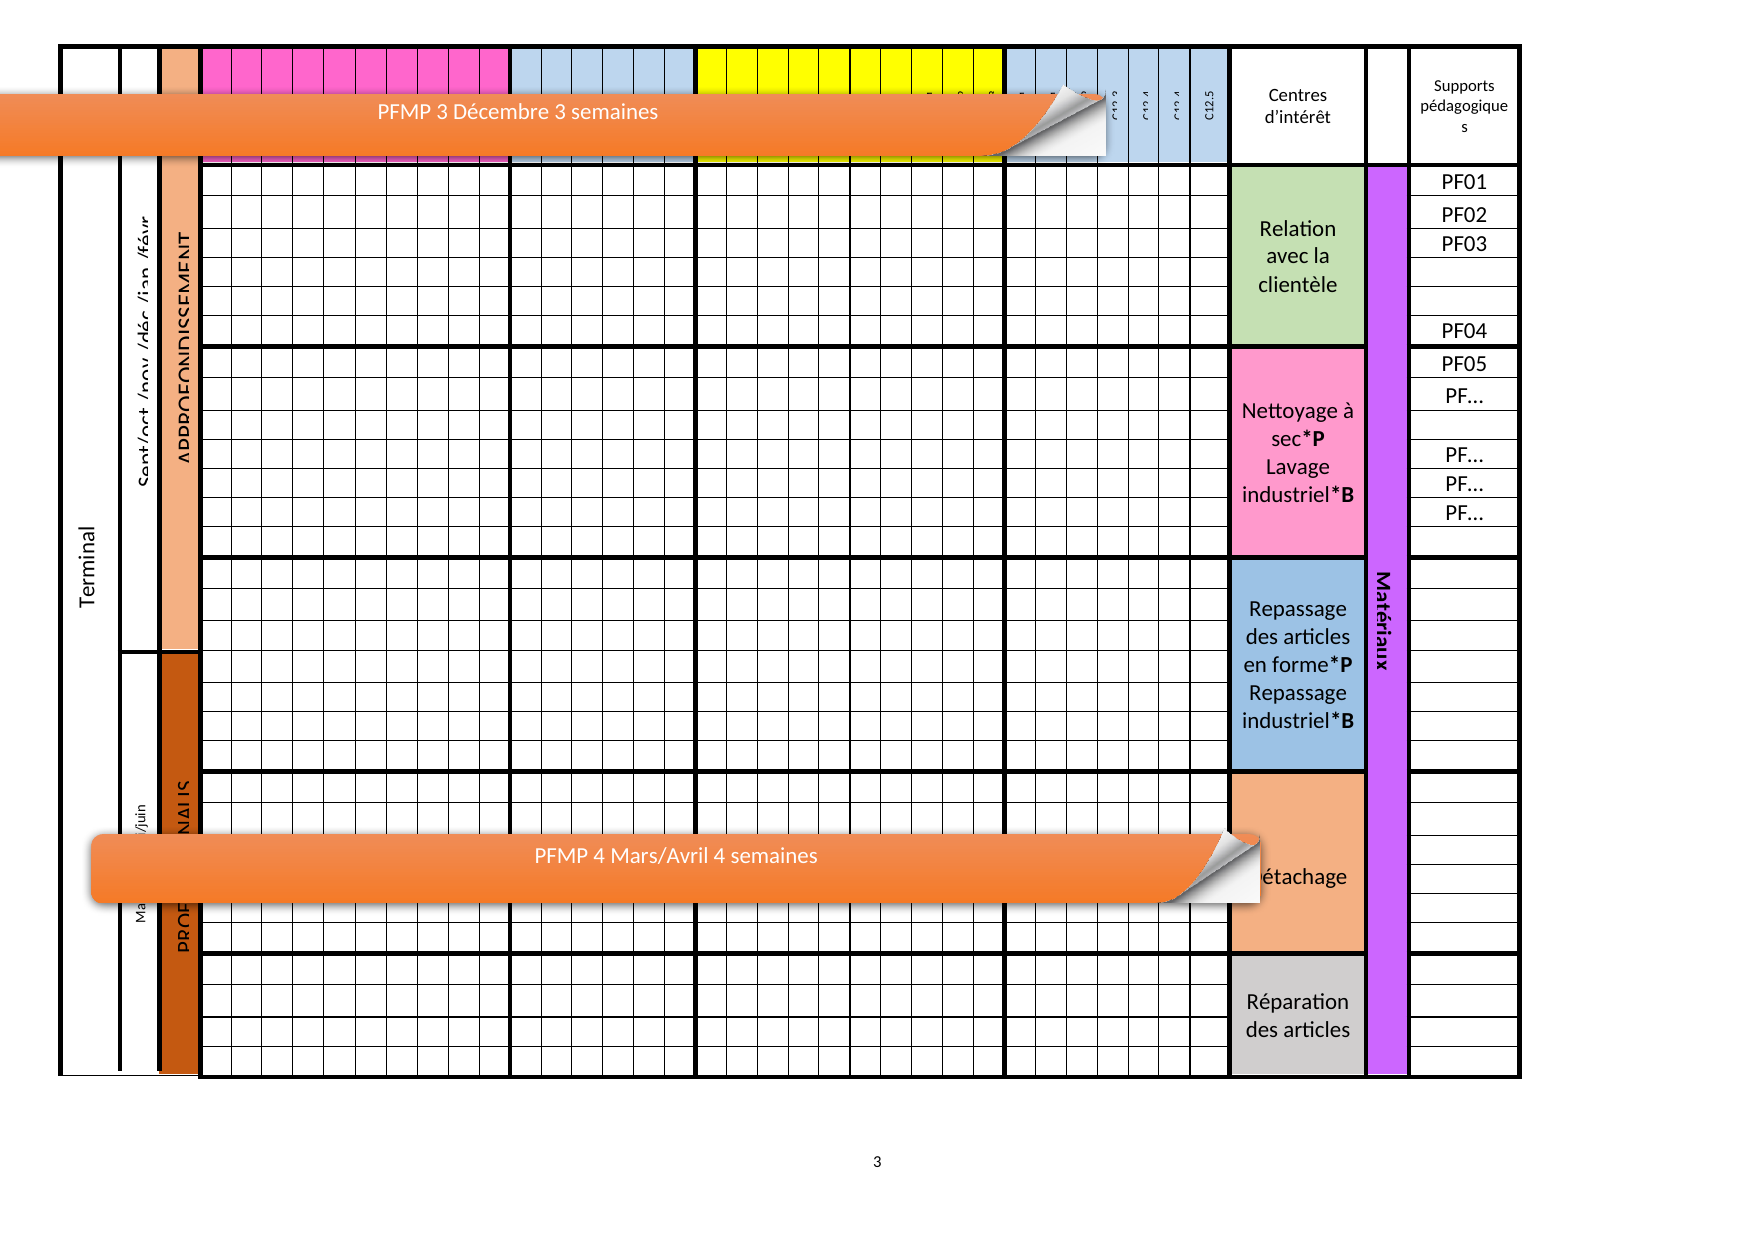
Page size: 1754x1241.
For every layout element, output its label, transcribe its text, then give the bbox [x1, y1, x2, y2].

table_cell C1.2 [232, 49, 261, 88]
table_cell [1007, 349, 1035, 377]
table_cell [1007, 741, 1035, 769]
table_cell [572, 741, 602, 769]
table_cell [262, 803, 292, 829]
table_cell [542, 956, 571, 984]
table_cell [819, 349, 849, 377]
table_cell [665, 469, 693, 497]
table_cell [356, 196, 386, 228]
table_cell [943, 683, 973, 711]
table_cell C10.1 [912, 49, 942, 88]
table_cell [789, 774, 818, 802]
table_cell [572, 498, 602, 526]
table_cell [1036, 1018, 1066, 1046]
table_cell [1007, 469, 1035, 497]
table_cell [1067, 527, 1097, 555]
table_cell [356, 229, 386, 257]
table_cell [881, 560, 911, 588]
table_cell [203, 985, 231, 1016]
table_cell [943, 411, 973, 439]
table_cell [387, 287, 417, 315]
table_cell [1036, 498, 1066, 526]
table_cell C9.2 [881, 49, 911, 88]
table_cell C7.2 [665, 49, 693, 88]
table_cell [974, 683, 1002, 711]
table_cell PF… [1411, 469, 1517, 497]
table_cell [324, 287, 355, 315]
table_cell [480, 1047, 508, 1074]
table_cell [819, 440, 849, 468]
table_cell [851, 589, 880, 620]
table_cell [572, 712, 602, 740]
table_cell [293, 469, 323, 497]
table_cell [1129, 527, 1158, 555]
table_cell C5.2 [542, 49, 571, 88]
table_cell [1411, 589, 1517, 620]
table_cell [1159, 956, 1189, 984]
table_cell [943, 923, 973, 951]
table_cell [1098, 440, 1128, 468]
table_cell [1129, 913, 1158, 922]
table_cell [727, 1018, 757, 1046]
table_cell [1036, 349, 1066, 377]
table_cell [1191, 774, 1227, 802]
table_cell [1159, 923, 1189, 951]
table_cell [603, 229, 633, 257]
table_cell [418, 196, 448, 228]
table_cell [819, 985, 849, 1016]
table_cell [262, 683, 292, 711]
table_cell [1129, 589, 1158, 620]
table_cell [1098, 923, 1128, 951]
table_cell [512, 560, 541, 588]
table_cell [449, 378, 479, 409]
table_cell [356, 258, 386, 286]
table_cell [819, 913, 849, 922]
table_cell [634, 956, 664, 984]
table_cell [1159, 498, 1189, 526]
table_cell [603, 287, 633, 315]
table_cell [449, 560, 479, 588]
table_cell [387, 1047, 417, 1074]
table_cell [943, 712, 973, 740]
table_cell [542, 498, 571, 526]
table_cell [387, 196, 417, 228]
table_cell [1159, 774, 1189, 802]
table_cell [387, 923, 417, 951]
table_cell [324, 1047, 355, 1074]
table_cell [449, 712, 479, 740]
table_cell [387, 1018, 417, 1046]
table_cell [387, 469, 417, 497]
table_cell [480, 803, 508, 829]
table_cell [232, 469, 261, 497]
table_cell [387, 589, 417, 620]
table_cell C2.1 [324, 49, 355, 88]
table_cell [1036, 1047, 1066, 1074]
table_cell [727, 440, 757, 468]
table_cell [356, 287, 386, 315]
table_cell PF01 [1411, 167, 1517, 195]
table_cell [698, 651, 726, 682]
table_cell [1159, 440, 1189, 468]
table_cell PF03 [1411, 229, 1517, 257]
table_cell [789, 229, 818, 257]
table_cell [418, 741, 448, 769]
table_cell [851, 287, 880, 315]
table_cell [727, 589, 757, 620]
table_cell [789, 469, 818, 497]
table_cell [1191, 196, 1227, 228]
table_cell [974, 1047, 1002, 1074]
table_cell [851, 803, 880, 829]
table_cell [634, 378, 664, 409]
table_cell [603, 411, 633, 439]
table_cell [819, 683, 849, 711]
table_cell [1007, 589, 1035, 620]
table_cell [634, 258, 664, 286]
table_cell [1191, 349, 1227, 377]
table_cell [542, 378, 571, 409]
table_cell [912, 712, 942, 740]
table_cell [665, 167, 693, 195]
table_cell [232, 803, 261, 829]
table_cell [232, 683, 261, 711]
table_cell [851, 411, 880, 439]
table_cell [356, 498, 386, 526]
table_cell [324, 712, 355, 740]
table_cell [232, 621, 261, 649]
table_cell [1098, 683, 1128, 711]
table_cell [542, 741, 571, 769]
table_cell [324, 440, 355, 468]
table_cell [634, 498, 664, 526]
table_cell [1191, 527, 1227, 555]
table_cell [698, 923, 726, 951]
table_cell [542, 527, 571, 555]
table_cell [1098, 1047, 1128, 1074]
table_cell [232, 923, 261, 951]
table_cell [387, 527, 417, 555]
table_cell [387, 498, 417, 526]
table_cell Mars/Avril/mai/juin [120, 913, 159, 1074]
table_cell [542, 683, 571, 711]
table_cell [1007, 167, 1035, 195]
table_cell [1411, 803, 1517, 835]
table_cell [881, 440, 911, 468]
table_cell Relation avec la clientèle [1232, 167, 1364, 344]
table_cell [758, 741, 788, 769]
table_cell [1129, 712, 1158, 740]
table_cell [943, 1018, 973, 1046]
table_cell [512, 1047, 541, 1074]
table_cell [418, 985, 448, 1016]
table_cell [881, 741, 911, 769]
table_cell [1007, 683, 1035, 711]
table_cell [1067, 258, 1097, 286]
table_cell [819, 712, 849, 740]
table_cell [665, 923, 693, 951]
table_cell [449, 683, 479, 711]
table_cell [418, 1047, 448, 1074]
table_cell [387, 985, 417, 1016]
table_cell [1191, 985, 1227, 1016]
table_cell [974, 440, 1002, 468]
table_cell [665, 985, 693, 1016]
table_cell [512, 589, 541, 620]
table_cell [542, 229, 571, 257]
table_cell [727, 651, 757, 682]
table_cell [203, 589, 231, 620]
table_cell C10.2 [943, 49, 973, 88]
table_cell [356, 913, 386, 922]
table_cell [1098, 803, 1128, 829]
table_cell [293, 589, 323, 620]
table_cell [912, 316, 942, 344]
table_cell [1067, 167, 1097, 195]
table_cell [387, 411, 417, 439]
table_cell [387, 258, 417, 286]
table_cell [819, 411, 849, 439]
table_cell [758, 258, 788, 286]
table_cell [758, 985, 788, 1016]
table_cell [418, 621, 448, 649]
table_cell [480, 1018, 508, 1046]
table_cell [203, 167, 231, 195]
table_cell [232, 741, 261, 769]
table_cell [943, 349, 973, 377]
table_cell [1067, 589, 1097, 620]
table_cell [603, 1018, 633, 1046]
table_cell [203, 712, 231, 740]
table_cell [974, 316, 1002, 344]
table_cell [1067, 621, 1097, 649]
table_cell [665, 229, 693, 257]
table_cell [634, 774, 664, 802]
table_cell [542, 316, 571, 344]
table_cell [1036, 258, 1066, 286]
table_cell [480, 498, 508, 526]
table_cell [634, 1047, 664, 1074]
table_cell [1411, 836, 1517, 864]
table_cell [1036, 589, 1066, 620]
table_cell [727, 527, 757, 555]
table_cell [851, 774, 880, 802]
table_cell [851, 621, 880, 649]
table_cell [912, 469, 942, 497]
table_cell [512, 956, 541, 984]
table_cell [1036, 167, 1066, 195]
table_cell [418, 683, 448, 711]
table_cell [356, 923, 386, 951]
table_cell [1411, 1047, 1517, 1074]
table_cell [1411, 287, 1517, 315]
table_cell [293, 913, 323, 922]
table_cell [232, 196, 261, 228]
table_cell [912, 621, 942, 649]
table_cell [293, 560, 323, 588]
table_cell [1191, 1018, 1227, 1046]
table_cell [1007, 985, 1035, 1016]
table_cell [1159, 651, 1189, 682]
table_cell [912, 287, 942, 315]
table_cell [758, 527, 788, 555]
table_cell [819, 651, 849, 682]
table_cell [449, 229, 479, 257]
table_cell [1159, 560, 1189, 588]
table_cell [542, 985, 571, 1016]
table_cell [943, 651, 973, 682]
table_cell [698, 498, 726, 526]
table_cell [1129, 469, 1158, 497]
table_cell [480, 560, 508, 588]
table_cell C1.3 [262, 49, 292, 88]
table_cell [819, 527, 849, 555]
table_cell PF… [1411, 498, 1517, 526]
table_cell [851, 349, 880, 377]
table_cell [1067, 411, 1097, 439]
table_cell [819, 196, 849, 228]
table_cell [1129, 774, 1158, 802]
table_cell C10.3 [974, 49, 1002, 88]
table_cell [356, 560, 386, 588]
table_cell [698, 712, 726, 740]
table_cell [293, 229, 323, 257]
table_cell [387, 229, 417, 257]
table_cell [293, 621, 323, 649]
table_cell [1191, 913, 1227, 922]
table_cell Terminal [63, 165, 120, 1074]
table_cell [789, 1047, 818, 1074]
table_cell [512, 1018, 541, 1046]
picture [975, 84, 1106, 156]
table_cell [603, 803, 633, 829]
table_cell [512, 913, 541, 922]
table_cell [912, 985, 942, 1016]
table_cell [293, 712, 323, 740]
table_cell [480, 196, 508, 228]
table_cell [1411, 1018, 1517, 1046]
table_cell [387, 774, 417, 802]
table_cell [1007, 316, 1035, 344]
table_cell PF02 [1411, 196, 1517, 228]
table_cell [789, 923, 818, 951]
table_cell [819, 498, 849, 526]
table_cell [943, 316, 973, 344]
table_cell C2.2 [356, 49, 386, 88]
table_cell [851, 258, 880, 286]
table_cell [1129, 741, 1158, 769]
table_cell [1159, 803, 1189, 828]
table_cell [542, 589, 571, 620]
table_cell [324, 527, 355, 555]
table_cell [912, 378, 942, 409]
table_cell [912, 1047, 942, 1074]
table_cell [512, 258, 541, 286]
table_cell [1159, 287, 1189, 315]
table_cell [449, 1047, 479, 1074]
table_cell [727, 985, 757, 1016]
table_cell [943, 956, 973, 984]
table_cell [203, 316, 231, 344]
table_cell [262, 167, 292, 195]
table_cell [1067, 923, 1097, 951]
table_cell C6.1 [572, 49, 602, 88]
table_cell [698, 411, 726, 439]
table_cell [1129, 985, 1158, 1016]
table_cell [232, 411, 261, 439]
table_cell [512, 196, 541, 228]
table_cell [698, 621, 726, 649]
table_cell [1098, 621, 1128, 649]
table_cell [1191, 469, 1227, 497]
table_cell [727, 741, 757, 769]
table_cell [356, 774, 386, 802]
table_cell [418, 287, 448, 315]
table_cell [789, 985, 818, 1016]
table_cell [203, 469, 231, 497]
table_cell [943, 589, 973, 620]
table_cell [542, 621, 571, 649]
table_cell [1129, 923, 1158, 951]
table_cell [943, 1047, 973, 1074]
table_cell [1098, 774, 1128, 802]
table_cell [758, 774, 788, 802]
table_cell [912, 956, 942, 984]
table_cell [727, 469, 757, 497]
table_cell [727, 712, 757, 740]
table_cell C8.4 [789, 49, 818, 88]
table_cell [203, 683, 231, 711]
table_cell C8.3 [758, 49, 788, 88]
table_cell [881, 316, 911, 344]
table_cell [1098, 985, 1128, 1016]
table_cell [572, 774, 602, 802]
table_cell [262, 589, 292, 620]
table_cell [1191, 712, 1227, 740]
table_cell [851, 683, 880, 711]
table_cell [293, 923, 323, 951]
table_cell [881, 683, 911, 711]
table_cell [324, 229, 355, 257]
table_cell [387, 956, 417, 984]
table_cell [232, 498, 261, 526]
table_cell [974, 712, 1002, 740]
table_cell [387, 349, 417, 377]
table_cell [912, 741, 942, 769]
table_cell [1129, 287, 1158, 315]
table_cell [512, 469, 541, 497]
table_cell [758, 956, 788, 984]
table_cell [603, 956, 633, 984]
table_cell [356, 589, 386, 620]
table_cell [1036, 316, 1066, 344]
table_cell [634, 287, 664, 315]
table_cell [449, 316, 479, 344]
table_cell [262, 378, 292, 409]
table_cell [1191, 651, 1227, 682]
table_cell [1159, 258, 1189, 286]
table_cell [1129, 560, 1158, 588]
table_cell Sept/oct./nov./déc./jan./févr. [122, 165, 157, 649]
table_cell [974, 651, 1002, 682]
table_cell [1098, 469, 1128, 497]
table_cell [1159, 349, 1189, 377]
table_cell [881, 803, 911, 829]
table_cell [758, 1047, 788, 1074]
table_cell C3.1 [387, 49, 417, 88]
table_cell [1098, 287, 1128, 315]
table_cell [912, 1018, 942, 1046]
table_cell [1129, 316, 1158, 344]
table_cell [542, 774, 571, 802]
table_cell [1067, 560, 1097, 588]
table_cell [293, 316, 323, 344]
table_cell [293, 349, 323, 377]
table_cell [480, 712, 508, 740]
table_cell [542, 803, 571, 829]
table_cell [851, 440, 880, 468]
table_cell [974, 498, 1002, 526]
table_cell [1191, 229, 1227, 257]
table_cell [665, 316, 693, 344]
table_cell [974, 349, 1002, 377]
table_cell [232, 913, 261, 922]
table_cell [851, 498, 880, 526]
table_cell [727, 498, 757, 526]
table_cell [232, 349, 261, 377]
table_cell [324, 378, 355, 409]
table_cell [943, 560, 973, 588]
table_cell [449, 913, 479, 922]
table_cell [1036, 621, 1066, 649]
table_cell [232, 378, 261, 409]
table_cell [727, 1047, 757, 1074]
table_cell [480, 258, 508, 286]
table_cell [1129, 956, 1158, 984]
table_cell [512, 923, 541, 951]
table_cell [665, 1018, 693, 1046]
table_cell [512, 651, 541, 682]
table_cell C5.1 [512, 49, 541, 88]
table_cell [203, 560, 231, 588]
table_cell [293, 287, 323, 315]
table_cell [974, 167, 1002, 195]
table_cell [418, 956, 448, 984]
table_cell [480, 621, 508, 649]
table_cell [572, 913, 602, 922]
table_cell [232, 229, 261, 257]
table_cell [881, 651, 911, 682]
table_cell [449, 258, 479, 286]
table_cell [324, 589, 355, 620]
table_cell [1098, 913, 1128, 922]
table_cell [480, 985, 508, 1016]
table_cell [789, 527, 818, 555]
table_cell [789, 913, 818, 922]
table_cell Terminal [63, 49, 118, 88]
table_cell [324, 196, 355, 228]
table_cell [203, 440, 231, 468]
table_cell [1159, 913, 1189, 922]
table_cell [542, 651, 571, 682]
table_cell [356, 1018, 386, 1046]
table_cell [232, 774, 261, 802]
table_cell [758, 560, 788, 588]
table_cell [324, 469, 355, 497]
table_cell [819, 741, 849, 769]
table_cell [943, 469, 973, 497]
table_cell [449, 167, 479, 195]
table_cell [293, 440, 323, 468]
table_cell [572, 469, 602, 497]
table_cell [819, 589, 849, 620]
table_cell [480, 651, 508, 682]
table_cell [727, 683, 757, 711]
table_cell [572, 196, 602, 228]
table_cell [912, 167, 942, 195]
table_cell [698, 683, 726, 711]
table_cell [418, 498, 448, 526]
table_cell [698, 229, 726, 257]
table_cell [789, 803, 818, 829]
table_cell [293, 683, 323, 711]
table_cell [418, 651, 448, 682]
table_cell [356, 167, 386, 195]
table_cell [324, 774, 355, 802]
table_cell [758, 411, 788, 439]
table_cell [698, 560, 726, 588]
table_cell [572, 349, 602, 377]
table_cell C1.4 [293, 49, 323, 88]
table_cell [758, 498, 788, 526]
table_cell [1036, 440, 1066, 468]
table_cell [1129, 683, 1158, 711]
table_cell [912, 440, 942, 468]
table_cell [1067, 712, 1097, 740]
table_cell [1036, 411, 1066, 439]
table_cell [851, 923, 880, 951]
table_cell Centres d’intérêt [1232, 49, 1364, 162]
table_cell [819, 774, 849, 802]
table_cell [1411, 411, 1517, 439]
table_cell [603, 741, 633, 769]
table_cell [1067, 440, 1097, 468]
table_cell [1411, 741, 1517, 769]
table_cell [1191, 560, 1227, 588]
table_cell [634, 683, 664, 711]
table_cell [542, 287, 571, 315]
table_cell [727, 923, 757, 951]
table_cell [418, 560, 448, 588]
table_cell [819, 229, 849, 257]
table_cell [665, 774, 693, 802]
table_cell [634, 803, 664, 829]
table_cell [1067, 196, 1097, 228]
table_cell [1191, 741, 1227, 769]
table_cell [1007, 440, 1035, 468]
table_cell [480, 589, 508, 620]
table_cell [912, 527, 942, 555]
table_cell [293, 411, 323, 439]
table_cell [387, 803, 417, 829]
table_cell [758, 1018, 788, 1046]
table_cell [480, 229, 508, 257]
table_cell [665, 651, 693, 682]
table_cell [262, 258, 292, 286]
table_cell [727, 621, 757, 649]
table_cell C8.2 [727, 49, 757, 88]
table_cell [480, 923, 508, 951]
table_cell [819, 469, 849, 497]
table_cell [912, 196, 942, 228]
table_cell [1007, 560, 1035, 588]
table_cell [851, 1018, 880, 1046]
table_cell [758, 913, 788, 922]
table_cell [912, 774, 942, 802]
table_cell C8.5 [819, 49, 849, 88]
table_cell [1129, 167, 1158, 195]
table_cell [418, 712, 448, 740]
table_cell [449, 741, 479, 769]
table_cell [480, 527, 508, 555]
table_cell [603, 621, 633, 649]
table_cell [665, 440, 693, 468]
table_cell [512, 774, 541, 802]
table_cell [512, 349, 541, 377]
table_cell [512, 985, 541, 1016]
table_cell [542, 196, 571, 228]
table_cell [449, 985, 479, 1016]
table_cell [418, 923, 448, 951]
table_cell [1036, 287, 1066, 315]
table_cell [356, 985, 386, 1016]
table_cell [1159, 1018, 1189, 1046]
table_cell [1411, 985, 1517, 1016]
table_cell [943, 167, 973, 195]
table_cell [1191, 258, 1227, 286]
table_cell [449, 527, 479, 555]
table_cell [542, 258, 571, 286]
table_cell [603, 774, 633, 802]
table_cell [789, 378, 818, 409]
table_cell [974, 621, 1002, 649]
table_cell [356, 349, 386, 377]
table_cell [974, 1018, 1002, 1046]
table_cell [758, 923, 788, 951]
table_cell [512, 229, 541, 257]
table_cell [203, 956, 231, 984]
table_cell [603, 651, 633, 682]
table_cell [324, 956, 355, 984]
table_cell [324, 411, 355, 439]
table_cell [974, 741, 1002, 769]
table_cell [974, 589, 1002, 620]
table_cell [943, 985, 973, 1016]
table_cell [512, 527, 541, 555]
table_cell [542, 469, 571, 497]
table_cell [293, 258, 323, 286]
table_cell [203, 498, 231, 526]
table_cell [262, 1047, 292, 1074]
table_cell [665, 913, 693, 922]
table_cell [324, 985, 355, 1016]
table_cell [912, 803, 942, 829]
table_cell [1411, 258, 1517, 286]
table_cell [293, 378, 323, 409]
table_cell [789, 258, 818, 286]
table_cell [665, 1047, 693, 1074]
table_cell [698, 803, 726, 829]
table_cell [262, 196, 292, 228]
table_cell [1191, 923, 1227, 951]
table_cell [943, 621, 973, 649]
table_cell [203, 803, 231, 829]
table_cell [356, 712, 386, 740]
table_cell [1191, 589, 1227, 620]
table_cell [480, 683, 508, 711]
table_cell [418, 589, 448, 620]
table_cell [603, 349, 633, 377]
table_cell [1067, 1018, 1097, 1046]
table_cell [974, 803, 1002, 829]
table_cell [819, 287, 849, 315]
table_cell [262, 349, 292, 377]
table_cell [542, 1018, 571, 1046]
table_cell [324, 913, 355, 922]
table_cell [789, 560, 818, 588]
table_cell [974, 469, 1002, 497]
table_cell [603, 1047, 633, 1074]
table_cell [203, 378, 231, 409]
table_cell [1191, 621, 1227, 649]
table_cell [881, 469, 911, 497]
table_cell [727, 258, 757, 286]
table_cell [480, 741, 508, 769]
table_cell [789, 651, 818, 682]
table_cell [974, 378, 1002, 409]
table_cell [1007, 803, 1035, 829]
table_cell [851, 985, 880, 1016]
table_cell [1098, 316, 1128, 344]
table_cell [698, 589, 726, 620]
table_cell [1036, 923, 1066, 951]
table_cell [232, 527, 261, 555]
table_cell [203, 1018, 231, 1046]
table_cell [572, 560, 602, 588]
table_cell [1098, 956, 1128, 984]
table_cell [881, 956, 911, 984]
table_cell [758, 683, 788, 711]
table_cell [449, 287, 479, 315]
table_cell [819, 167, 849, 195]
table_cell [324, 167, 355, 195]
table_cell [789, 287, 818, 315]
table_cell [1159, 985, 1189, 1016]
table_cell [449, 411, 479, 439]
table_cell [232, 712, 261, 740]
table_cell [665, 956, 693, 984]
table_cell [1129, 498, 1158, 526]
table_cell [480, 167, 508, 195]
table_cell [542, 913, 571, 922]
table_cell [912, 258, 942, 286]
table_cell [819, 378, 849, 409]
table_cell PF04 [1411, 316, 1517, 344]
table_cell [698, 287, 726, 315]
table_cell [449, 621, 479, 649]
table_cell [293, 527, 323, 555]
table_cell [1036, 985, 1066, 1016]
table_cell [324, 258, 355, 286]
table_cell [603, 440, 633, 468]
table_cell [262, 287, 292, 315]
table_cell [572, 956, 602, 984]
table_cell [1007, 527, 1035, 555]
table_cell [943, 229, 973, 257]
table_cell [1007, 621, 1035, 649]
table_cell [203, 527, 231, 555]
table_cell [572, 923, 602, 951]
table_cell Supports pédagogiques [1411, 49, 1517, 162]
table_cell [974, 196, 1002, 228]
table_cell [356, 803, 386, 829]
table_cell [603, 712, 633, 740]
table_cell [634, 741, 664, 769]
table_cell [572, 803, 602, 829]
table_cell [572, 229, 602, 257]
table_cell [881, 913, 911, 922]
table_cell PROFESSIONNALIS. [159, 913, 198, 1074]
table_cell [634, 1018, 664, 1046]
table_cell APPROFONDISSEMENT [162, 49, 198, 88]
table_cell [1036, 527, 1066, 555]
table_cell [262, 913, 292, 922]
table_cell [387, 683, 417, 711]
table_cell [881, 378, 911, 409]
table_cell [727, 913, 757, 922]
table_cell [727, 560, 757, 588]
table_cell [1007, 913, 1035, 922]
table_cell [512, 316, 541, 344]
table_cell [1036, 803, 1066, 829]
table_cell [912, 923, 942, 951]
table_cell [1159, 741, 1189, 769]
table_cell [1007, 956, 1035, 984]
table_cell C6.2 [603, 49, 633, 88]
table_cell [698, 956, 726, 984]
table_cell [572, 1047, 602, 1074]
table_cell C8.1 [698, 49, 726, 88]
table_cell [293, 167, 323, 195]
table_cell [418, 258, 448, 286]
table_cell [1411, 712, 1517, 740]
table_cell [819, 1047, 849, 1074]
table_cell [262, 411, 292, 439]
table_cell [449, 651, 479, 682]
table_cell [1036, 712, 1066, 740]
table_cell [572, 589, 602, 620]
table_cell [819, 956, 849, 984]
table_cell [293, 956, 323, 984]
table_cell [449, 956, 479, 984]
table_cell [232, 167, 261, 195]
table_cell [789, 589, 818, 620]
table_cell [387, 741, 417, 769]
table_cell [881, 411, 911, 439]
table_cell [203, 774, 231, 802]
table_cell [634, 316, 664, 344]
table_cell [603, 560, 633, 588]
table_cell [356, 741, 386, 769]
table_cell [293, 498, 323, 526]
table_cell [449, 923, 479, 951]
table_cell [572, 167, 602, 195]
table_cell [324, 349, 355, 377]
table_cell [480, 349, 508, 377]
table_cell [324, 741, 355, 769]
table_cell [324, 923, 355, 951]
table_cell [851, 527, 880, 555]
table_cell [418, 440, 448, 468]
table_cell [1411, 527, 1517, 555]
table_cell [851, 712, 880, 740]
table_cell [1129, 621, 1158, 649]
table_cell [203, 349, 231, 377]
table_cell [1067, 316, 1097, 344]
table_cell [1098, 527, 1128, 555]
table_cell [819, 923, 849, 951]
table_cell [727, 803, 757, 829]
table_cell [356, 527, 386, 555]
table_cell [881, 712, 911, 740]
table_cell [572, 378, 602, 409]
table_cell [572, 621, 602, 649]
table_cell [232, 985, 261, 1016]
table_cell [542, 923, 571, 951]
table_cell [1411, 956, 1517, 984]
table_cell [727, 196, 757, 228]
table_cell [449, 498, 479, 526]
table_cell [542, 411, 571, 439]
table_cell [262, 923, 292, 951]
table_cell [943, 258, 973, 286]
table_cell [293, 1047, 323, 1074]
table_cell [851, 913, 880, 922]
table_cell [1191, 498, 1227, 526]
table_cell [1129, 411, 1158, 439]
table_cell [758, 349, 788, 377]
table_cell [262, 469, 292, 497]
table_cell [262, 560, 292, 588]
table_cell [943, 378, 973, 409]
table_cell [232, 287, 261, 315]
table_cell [634, 349, 664, 377]
table_cell [1191, 287, 1227, 315]
table_cell [634, 527, 664, 555]
table_cell [356, 651, 386, 682]
table_cell [789, 498, 818, 526]
table_cell [512, 167, 541, 195]
table_cell [943, 287, 973, 315]
table_cell [912, 349, 942, 377]
table_cell [293, 651, 323, 682]
table_cell [698, 1047, 726, 1074]
table_cell [262, 527, 292, 555]
table_cell [324, 651, 355, 682]
table_cell [572, 985, 602, 1016]
table_cell [324, 560, 355, 588]
table_cell [356, 1047, 386, 1074]
table_cell [943, 741, 973, 769]
table_cell [203, 1047, 231, 1074]
table_cell [1129, 349, 1158, 377]
table_cell Nettoyage à sec*P Lavage industriel*B [1232, 349, 1364, 555]
table_cell [418, 167, 448, 195]
table_cell [1411, 560, 1517, 588]
table_cell [912, 913, 942, 922]
table_cell [512, 712, 541, 740]
table_cell [262, 316, 292, 344]
table_cell [232, 651, 261, 682]
table_cell [262, 985, 292, 1016]
table_cell [881, 774, 911, 802]
table_cell [1191, 440, 1227, 468]
table_cell C12.5 [1191, 49, 1227, 162]
table_cell [819, 316, 849, 344]
table_cell [698, 527, 726, 555]
table_cell [512, 621, 541, 649]
table_cell [698, 440, 726, 468]
table_cell [603, 923, 633, 951]
table_cell [356, 440, 386, 468]
table_cell [1036, 683, 1066, 711]
table_cell [603, 985, 633, 1016]
table_cell [634, 560, 664, 588]
table_cell [1036, 913, 1066, 922]
table_cell [943, 498, 973, 526]
table_cell Réparation des articles [1232, 956, 1364, 1074]
table_cell [912, 498, 942, 526]
table_cell [1098, 258, 1128, 286]
table_cell PF05 [1411, 349, 1517, 377]
table_cell [356, 378, 386, 409]
table_cell [512, 683, 541, 711]
table_cell [387, 560, 417, 588]
table_cell [387, 712, 417, 740]
table_cell [293, 774, 323, 802]
table_cell [1007, 774, 1035, 802]
table_cell [727, 349, 757, 377]
table_cell [203, 741, 231, 769]
table_cell [974, 774, 1002, 802]
table_cell [1159, 196, 1189, 228]
table_cell [1067, 956, 1097, 984]
table_cell [665, 683, 693, 711]
table_cell [1067, 651, 1097, 682]
table_cell [789, 196, 818, 228]
table_cell [758, 196, 788, 228]
table_cell [603, 167, 633, 195]
table_cell [1067, 229, 1097, 257]
table_cell [232, 258, 261, 286]
table_cell [418, 378, 448, 409]
table_cell [1067, 985, 1097, 1016]
table_cell [262, 741, 292, 769]
table_cell [851, 196, 880, 228]
table_cell [1036, 469, 1066, 497]
table_cell [324, 316, 355, 344]
table_cell C12.3 [1098, 49, 1128, 162]
table_cell [698, 913, 726, 922]
table_cell [1098, 167, 1128, 195]
table_cell [665, 498, 693, 526]
table_cell [758, 378, 788, 409]
table_cell [851, 378, 880, 409]
table_cell [542, 440, 571, 468]
table_cell [232, 589, 261, 620]
table_cell [1098, 411, 1128, 439]
table_cell [1098, 196, 1128, 228]
table_cell [480, 316, 508, 344]
table_cell [698, 469, 726, 497]
table_cell [1067, 498, 1097, 526]
table_cell C12.4 [1129, 49, 1158, 162]
table_cell [603, 316, 633, 344]
table_cell [789, 1018, 818, 1046]
table_cell [974, 287, 1002, 315]
table_cell [943, 527, 973, 555]
table_cell PF… [1411, 378, 1517, 409]
table_cell [1007, 287, 1035, 315]
table_cell [943, 803, 973, 829]
table_cell [324, 1018, 355, 1046]
table_cell [512, 803, 541, 829]
table_cell [851, 229, 880, 257]
table_cell [698, 1018, 726, 1046]
table_cell [1411, 894, 1517, 922]
table_cell [758, 589, 788, 620]
table_cell [1129, 803, 1158, 829]
table_cell [851, 469, 880, 497]
table_cell [789, 956, 818, 984]
table_cell [881, 167, 911, 195]
table_cell [572, 527, 602, 555]
table_cell [881, 589, 911, 620]
table_cell [1036, 378, 1066, 409]
table_cell [634, 985, 664, 1016]
table_cell [1067, 741, 1097, 769]
table_cell [758, 712, 788, 740]
table_cell [293, 196, 323, 228]
table_cell [1007, 258, 1035, 286]
table_cell [819, 621, 849, 649]
table_cell [758, 803, 788, 829]
table_cell [293, 803, 323, 829]
table_cell [356, 469, 386, 497]
table_cell [603, 913, 633, 922]
table_cell [727, 287, 757, 315]
table_cell [449, 774, 479, 802]
table_cell [293, 985, 323, 1016]
table_cell [603, 378, 633, 409]
table_cell [665, 287, 693, 315]
table_cell [1036, 741, 1066, 769]
table_cell [1036, 229, 1066, 257]
table_cell [324, 621, 355, 649]
table_cell [449, 803, 479, 829]
table_cell [203, 411, 231, 439]
table_cell [1007, 1047, 1035, 1074]
table_cell [665, 621, 693, 649]
table_cell [698, 316, 726, 344]
table_cell [881, 985, 911, 1016]
table_cell [665, 560, 693, 588]
table_cell [603, 498, 633, 526]
table_cell [758, 167, 788, 195]
table_cell [542, 1047, 571, 1074]
table_cell [634, 196, 664, 228]
table_cell [203, 913, 231, 922]
table_cell [603, 196, 633, 228]
table_cell [324, 498, 355, 526]
table_cell [262, 621, 292, 649]
table_cell [1129, 196, 1158, 228]
table_cell [449, 469, 479, 497]
table_cell [1411, 651, 1517, 682]
table_cell [356, 621, 386, 649]
table_cell [1067, 469, 1097, 497]
table_cell [542, 560, 571, 588]
table_cell [603, 683, 633, 711]
table_cell [1098, 589, 1128, 620]
table_cell [480, 913, 508, 922]
table_cell [912, 229, 942, 257]
table_cell [572, 316, 602, 344]
table_cell [1098, 1018, 1128, 1046]
table_cell [1159, 589, 1189, 620]
table_cell [727, 378, 757, 409]
table_cell [698, 167, 726, 195]
table_cell [1411, 865, 1517, 893]
table_cell [1368, 49, 1407, 162]
table_cell [634, 229, 664, 257]
table_cell [634, 651, 664, 682]
table_cell [665, 741, 693, 769]
table_cell [1007, 411, 1035, 439]
table_cell [698, 196, 726, 228]
table_cell [480, 378, 508, 409]
table_cell [974, 985, 1002, 1016]
table_cell [480, 956, 508, 984]
table_cell [232, 560, 261, 588]
table_cell [974, 527, 1002, 555]
table_cell [912, 411, 942, 439]
table_cell [851, 560, 880, 588]
table_cell [542, 167, 571, 195]
table_cell [881, 1018, 911, 1046]
table_cell [418, 349, 448, 377]
table_cell [262, 440, 292, 468]
table_cell [572, 683, 602, 711]
table_cell [262, 712, 292, 740]
table_cell [232, 1018, 261, 1046]
table_cell [1067, 349, 1097, 377]
table_cell [634, 589, 664, 620]
table_cell [974, 258, 1002, 286]
table_cell [512, 378, 541, 409]
table_cell [634, 712, 664, 740]
table_cell [1067, 913, 1097, 922]
table_cell [1098, 741, 1128, 769]
table_cell [293, 1018, 323, 1046]
table_cell [758, 440, 788, 468]
table_cell [480, 469, 508, 497]
table_cell [203, 196, 231, 228]
table_cell [203, 621, 231, 649]
table_cell [387, 316, 417, 344]
table_cell [387, 621, 417, 649]
table_cell [789, 741, 818, 769]
table_cell [665, 803, 693, 829]
table_cell [203, 287, 231, 315]
table_cell PROFESSIONNALIS. [162, 654, 198, 828]
table_cell [881, 923, 911, 951]
table_cell C7.1 [634, 49, 664, 88]
table_cell [634, 913, 664, 922]
table_cell [1007, 651, 1035, 682]
table_cell [572, 651, 602, 682]
table_cell [1159, 712, 1189, 740]
table_cell [943, 774, 973, 802]
table_cell [262, 498, 292, 526]
table_cell [324, 803, 355, 829]
table_cell [1007, 196, 1035, 228]
table_cell [1007, 923, 1035, 951]
table_cell [1007, 712, 1035, 740]
table_cell [727, 774, 757, 802]
table_cell [698, 349, 726, 377]
table_cell [727, 316, 757, 344]
table_cell [418, 527, 448, 555]
table_cell [262, 651, 292, 682]
table_cell [789, 167, 818, 195]
table_cell [480, 774, 508, 802]
table_cell [665, 258, 693, 286]
table_cell [881, 258, 911, 286]
table_cell [480, 440, 508, 468]
table_cell Repassage des articles en forme*P Repassage industriel*B [1232, 560, 1364, 769]
table_cell [262, 1018, 292, 1046]
table_cell [512, 440, 541, 468]
table_cell [698, 985, 726, 1016]
table_cell [418, 1018, 448, 1046]
table_cell [387, 378, 417, 409]
table_cell [851, 1047, 880, 1074]
table_cell [1191, 316, 1227, 344]
table_cell [634, 167, 664, 195]
table_cell [1159, 411, 1189, 439]
table_cell [819, 803, 849, 829]
table_cell [542, 712, 571, 740]
table_cell [542, 349, 571, 377]
table_cell [851, 741, 880, 769]
table_cell [881, 498, 911, 526]
table_cell [634, 923, 664, 951]
table_cell [603, 469, 633, 497]
table_cell [1191, 411, 1227, 439]
table_cell [1036, 196, 1066, 228]
table_cell [819, 560, 849, 588]
table_cell [1067, 1047, 1097, 1074]
table_cell [572, 440, 602, 468]
table_cell [449, 1018, 479, 1046]
table_cell [1129, 440, 1158, 468]
table_cell [1098, 349, 1128, 377]
table_cell [1159, 469, 1189, 497]
table_cell [1411, 774, 1517, 802]
table_cell [727, 956, 757, 984]
table_cell C4.2 [480, 49, 508, 88]
table_cell [512, 287, 541, 315]
table_cell [512, 741, 541, 769]
table_cell [1067, 287, 1097, 315]
table_cell [572, 1018, 602, 1046]
table_cell [418, 774, 448, 802]
table_cell C1.1 [203, 49, 231, 88]
table_cell [203, 923, 231, 951]
table_cell [1159, 378, 1189, 409]
table_cell [324, 683, 355, 711]
table_cell [851, 956, 880, 984]
table_cell [1036, 774, 1066, 802]
table_cell C12.2 [1067, 49, 1097, 84]
table_cell [1411, 923, 1517, 951]
table_cell [665, 196, 693, 228]
table_cell [881, 287, 911, 315]
table_cell [912, 651, 942, 682]
table_cell [418, 411, 448, 439]
table_cell [698, 378, 726, 409]
table_cell [943, 196, 973, 228]
table_cell C3.2 [418, 49, 448, 88]
table_cell [262, 956, 292, 984]
table_cell [1098, 378, 1128, 409]
table_cell [634, 440, 664, 468]
table_cell [1036, 560, 1066, 588]
table_cell [1036, 651, 1066, 682]
table_cell [789, 411, 818, 439]
table_cell [1191, 803, 1227, 828]
table_cell [881, 1047, 911, 1074]
table_cell [1159, 1047, 1189, 1074]
table_cell [603, 527, 633, 555]
table_cell [356, 683, 386, 711]
table_cell C4.1 [449, 49, 479, 88]
table_cell [449, 589, 479, 620]
table_cell [789, 621, 818, 649]
table_cell [572, 287, 602, 315]
table_cell [1159, 229, 1189, 257]
table_cell [1129, 651, 1158, 682]
table_cell [1007, 378, 1035, 409]
table_cell [727, 167, 757, 195]
table_cell [881, 196, 911, 228]
table_cell [262, 774, 292, 802]
table_cell [480, 411, 508, 439]
table_cell [1098, 712, 1128, 740]
table_cell [1191, 683, 1227, 711]
table_cell [387, 913, 417, 922]
table_cell [1129, 378, 1158, 409]
table_cell PF… [1411, 440, 1517, 468]
table_cell [418, 316, 448, 344]
table_cell [293, 741, 323, 769]
table_cell [881, 229, 911, 257]
table_cell [1129, 258, 1158, 286]
table_cell [356, 411, 386, 439]
table_cell [1007, 1018, 1035, 1046]
table_cell [1098, 229, 1128, 257]
table_cell [203, 651, 231, 682]
table_cell [789, 712, 818, 740]
table_cell [1067, 803, 1097, 829]
table_cell [881, 621, 911, 649]
table_cell [758, 287, 788, 315]
table_cell [449, 349, 479, 377]
table_cell [974, 229, 1002, 257]
table_cell [203, 229, 231, 257]
table_cell [1129, 1047, 1158, 1074]
table_cell [1098, 498, 1128, 526]
table_cell [1159, 621, 1189, 649]
table_cell [789, 349, 818, 377]
table_cell Détachage [1232, 774, 1364, 951]
table_cell [974, 560, 1002, 588]
picture [1151, 828, 1260, 903]
table_cell [1159, 167, 1189, 195]
table_cell Matériaux [1368, 167, 1407, 1074]
table_cell APPROFONDISSEMENT [162, 165, 198, 649]
table_cell [758, 316, 788, 344]
table_cell [1411, 621, 1517, 649]
table_cell [1191, 378, 1227, 409]
table_cell C12.1 [1036, 49, 1066, 84]
table_cell [1129, 229, 1158, 257]
table_cell [1036, 956, 1066, 984]
table_cell [912, 589, 942, 620]
table_cell [758, 229, 788, 257]
table_cell [698, 741, 726, 769]
table_cell [232, 316, 261, 344]
table_cell [387, 167, 417, 195]
table_cell [1007, 498, 1035, 526]
table_cell [203, 258, 231, 286]
table_cell [356, 956, 386, 984]
table_cell [819, 1018, 849, 1046]
table_cell [943, 913, 973, 922]
table_cell [1191, 1047, 1227, 1074]
table_cell [418, 913, 448, 922]
table_cell [758, 469, 788, 497]
table_cell [572, 258, 602, 286]
table_cell Mars/Avril/mai/juin [122, 654, 157, 828]
table_cell [943, 440, 973, 468]
table_cell [881, 527, 911, 555]
table_cell [974, 913, 1002, 922]
table_cell [418, 803, 448, 829]
table_cell [418, 469, 448, 497]
table_cell [665, 411, 693, 439]
table_cell [1098, 560, 1128, 588]
table_cell [912, 560, 942, 588]
table_cell [449, 196, 479, 228]
table_cell C9.1 [851, 49, 880, 88]
table_cell [789, 683, 818, 711]
table_cell C12.4 [1159, 49, 1189, 162]
table_cell [1159, 527, 1189, 555]
table_cell [356, 316, 386, 344]
table_cell [819, 258, 849, 286]
table_cell [881, 349, 911, 377]
table_cell [1191, 167, 1227, 195]
table_cell [262, 229, 292, 257]
table_cell [727, 229, 757, 257]
table_cell [974, 411, 1002, 439]
table_cell [665, 527, 693, 555]
table_cell [1129, 1018, 1158, 1046]
table_cell [851, 651, 880, 682]
table_cell [851, 316, 880, 344]
table_cell [851, 167, 880, 195]
table_cell [512, 498, 541, 526]
table_cell [727, 411, 757, 439]
table_cell [1191, 956, 1227, 984]
table_cell [480, 287, 508, 315]
table_cell [665, 589, 693, 620]
table_cell [603, 589, 633, 620]
table_cell [1007, 229, 1035, 257]
table_cell C11.1 [1007, 49, 1035, 84]
table_cell [665, 349, 693, 377]
table_cell [758, 621, 788, 649]
table_cell [1098, 651, 1128, 682]
table_cell [232, 1047, 261, 1074]
table_cell [1159, 683, 1189, 711]
table_cell [665, 378, 693, 409]
table_cell [449, 440, 479, 468]
table_cell [912, 683, 942, 711]
table_cell [1159, 316, 1189, 344]
table_cell [512, 411, 541, 439]
table_cell [418, 229, 448, 257]
table_cell [665, 712, 693, 740]
table_cell [974, 956, 1002, 984]
table_cell [1067, 774, 1097, 802]
table_cell [634, 621, 664, 649]
table_cell [789, 316, 818, 344]
table_cell [603, 258, 633, 286]
table_cell [698, 258, 726, 286]
table_cell [634, 411, 664, 439]
table_cell [789, 440, 818, 468]
table_cell [232, 956, 261, 984]
table_cell [387, 651, 417, 682]
table_cell [1067, 683, 1097, 711]
table_cell [974, 923, 1002, 951]
table_cell [758, 651, 788, 682]
table_cell [232, 440, 261, 468]
table_cell [572, 411, 602, 439]
table_cell [1067, 378, 1097, 409]
table_cell [634, 469, 664, 497]
table_cell [387, 440, 417, 468]
table_cell [698, 774, 726, 802]
table_cell [1411, 683, 1517, 711]
